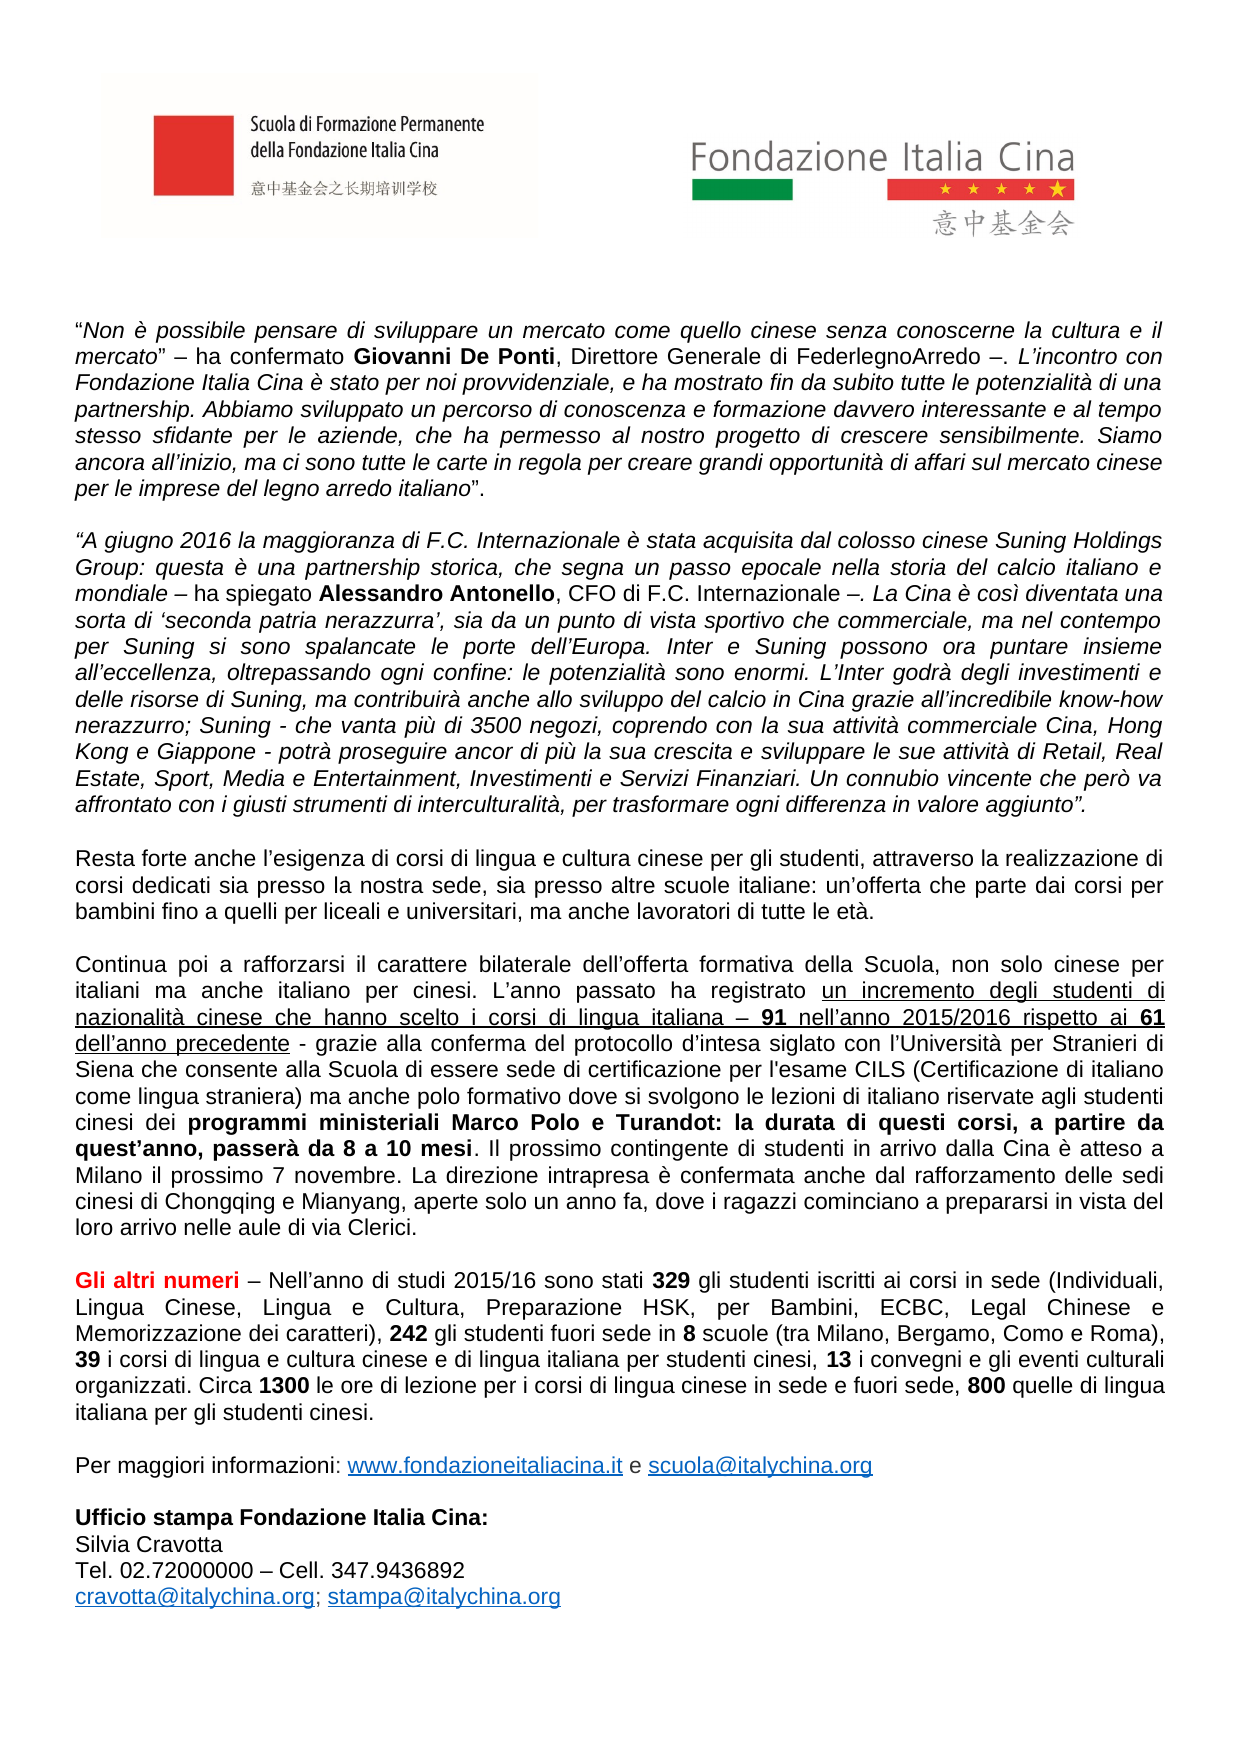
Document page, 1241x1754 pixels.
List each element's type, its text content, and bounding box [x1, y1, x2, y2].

text Continua poi a rafforzarsi il carattere bilaterale dell’offerta formativa della Scuola, non solo cinese per italiani ma anche italiano per cinesi. L’anno passato ha registrato un incremento degli studenti di nazionalità cinese che hanno scelto i corsi di lingua italiana – 91 nell’anno 2015/2016 rispetto ai 61 dell’anno precedente - grazie alla conferma del protocollo d’intesa siglato con l’Università per Stranieri di Siena che consente alla Scuola di essere sede di certificazione per l'esame CILS (Certificazione di italiano come lingua straniera) ma anche polo formativo dove si svolgono le lezioni di italiano riservate agli studenti cinesi dei programmi ministeriali Marco Polo e Turandot: la durata di questi corsi, a partire da quest’anno, passerà da 8 a 10 mesi. Il prossimo contingente di studenti in arrivo dalla Cina è atteso a Milano il prossimo 7 novembre. La direzione intrapresa è confermata anche dal rafforzamento delle sedi cinesi di Chongqing e Mianyang, aperte solo un anno fa, dove i ragazzi cominciano a prepararsi in vista del loro arrivo nelle aule di via Clerici. [75, 1028, 1165, 1241]
text “A giugno 2016 la maggioranza di F.C. Internazionale è stata acquisita dal colosso cinese Suning Holdings Group: questa è una partnership storica, che segna un passo epocale nella storia del calcio italiano e mondiale – ha spiegato Alessandro Antonello, CFO di F.C. Internazionale –. La Cina è così diventata una sorta di ‘seconda patria nerazzurra’, sia da un punto di vista sportivo che commerciale, ma nel contempo per Suning si sono spalancate le porte dell’Europa. Inter e Suning possono ora puntare insieme all’eccellenza, oltrepassando ogni confine: le potenzialità sono enormi. L’Inter godrà degli investimenti e delle risorse di Suning, ma contribuirà anche allo sviluppo del calcio in Cina grazie all’incredibile know-how nerazzurro; Suning - che vanta più di 3500 negozi, coprendo con la sua attività commerciale Cina, Hong Kong e Giappone - potrà proseguire ancor di più la sua crescita e sviluppare le sue attività di Retail, Real Estate, Sport, Media e Entertainment, Investimenti e Servizi Finanziari. Un connubio vincente che però va affrontato con i giusti strumenti di interculturalità, per trasformare ogni differenza in valore aggiunto”. [75, 527, 1165, 817]
text Per maggiori informazioni: www.fondazioneitaliacina.it e scuola@italychina.org [75, 1452, 1165, 1478]
text Tel. 02.72000000 – Cell. 347.9436892 [75, 1557, 1165, 1583]
picture [100, 73, 539, 238]
text Gli altri numeri – Nell’anno di studi 2015/16 sono stati 329 gli studenti iscritti ai corsi in sede (Individuali, Lingua Cinese, Lingua e Cultura, Preparazione HSK, per Bambini, ECBC, Legal Chinese e Memorizzazione dei caratteri), 242 gli studenti fuori sede in 8 scuole (tra Milano, Bergamo, Como e Roma), 39 i corsi di lingua e cultura cinese e di lingua italiana per studenti cinesi, 13 i convegni e gli eventi culturali organizzati. Circa 1300 le ore di lezione per i corsi di lingua cinese in sede e fuori sede, 800 quelle di lingua italiana per gli studenti cinesi. [75, 1267, 1165, 1425]
text Continua poi a rafforzarsi il carattere bilaterale dell’offerta formativa della Scuola, non solo cinese per italiani ma anche italiano per cinesi. L’anno passato ha registrato un incremento degli studenti di nazionalità cinese che hanno scelto i corsi di lingua italiana – 91 nell’anno 2015/2016 rispetto ai 61 dell’anno precedente - grazie alla conferma del protocollo d’intesa siglato con l’Università per Stranieri di Siena che consente alla Scuola di essere sede di certificazione per l'esame CILS (Certificazione di italiano come lingua straniera) ma anche polo formativo dove si svolgono le lezioni di italiano riservate agli studenti cinesi dei programmi ministeriali Marco Polo e Turandot: la durata di questi corsi, a partire da quest’anno, passerà da 8 a 10 mesi. Il prossimo contingente di studenti in arrivo dalla Cina è atteso a Milano il prossimo 7 novembre. La direzione intrapresa è confermata anche dal rafforzamento delle sedi cinesi di Chongqing e Mianyang, aperte solo un anno fa, dove i ragazzi cominciano a prepararsi in vista del loro arrivo nelle aule di via Clerici. [75, 951, 1165, 1026]
text cravotta@italychina.org; stampa@italychina.org [75, 1583, 1165, 1610]
text Silvia Cravotta [75, 1531, 1165, 1557]
text Ufficio stampa Fondazione Italia Cina: [75, 1504, 1165, 1531]
text “Non è possibile pensare di sviluppare un mercato come quello cinese senza conoscerne la cultura e il mercato” – ha confermato Giovanni De Ponti, Direttore Generale di FederlegnoArredo –. L’incontro con Fondazione Italia Cina è stato per noi provvidenziale, e ha mostrato fin da subito tutte le potenzialità di una partnership. Abbiamo sviluppato un percorso di conoscenza e formazione davvero interessante e al tempo stesso sfidante per le aziende, che ha permesso al nostro progetto di crescere sensibilmente. Siamo ancora all’inizio, ma ci sono tutte le carte in regola per creare grandi opportunità di affari sul mercato cinese per le imprese del legno arredo italiano”. [75, 317, 1165, 501]
picture [683, 133, 1082, 238]
text Resta forte anche l’esigenza di corsi di lingua e cultura cinese per gli studenti, attraverso la realizzazione di corsi dedicati sia presso la nostra sede, sia presso altre scuole italiane: un’offerta che parte dai corsi per bambini fino a quelli per liceali e universitari, ma anche lavoratori di tutte le età. [75, 845, 1165, 924]
